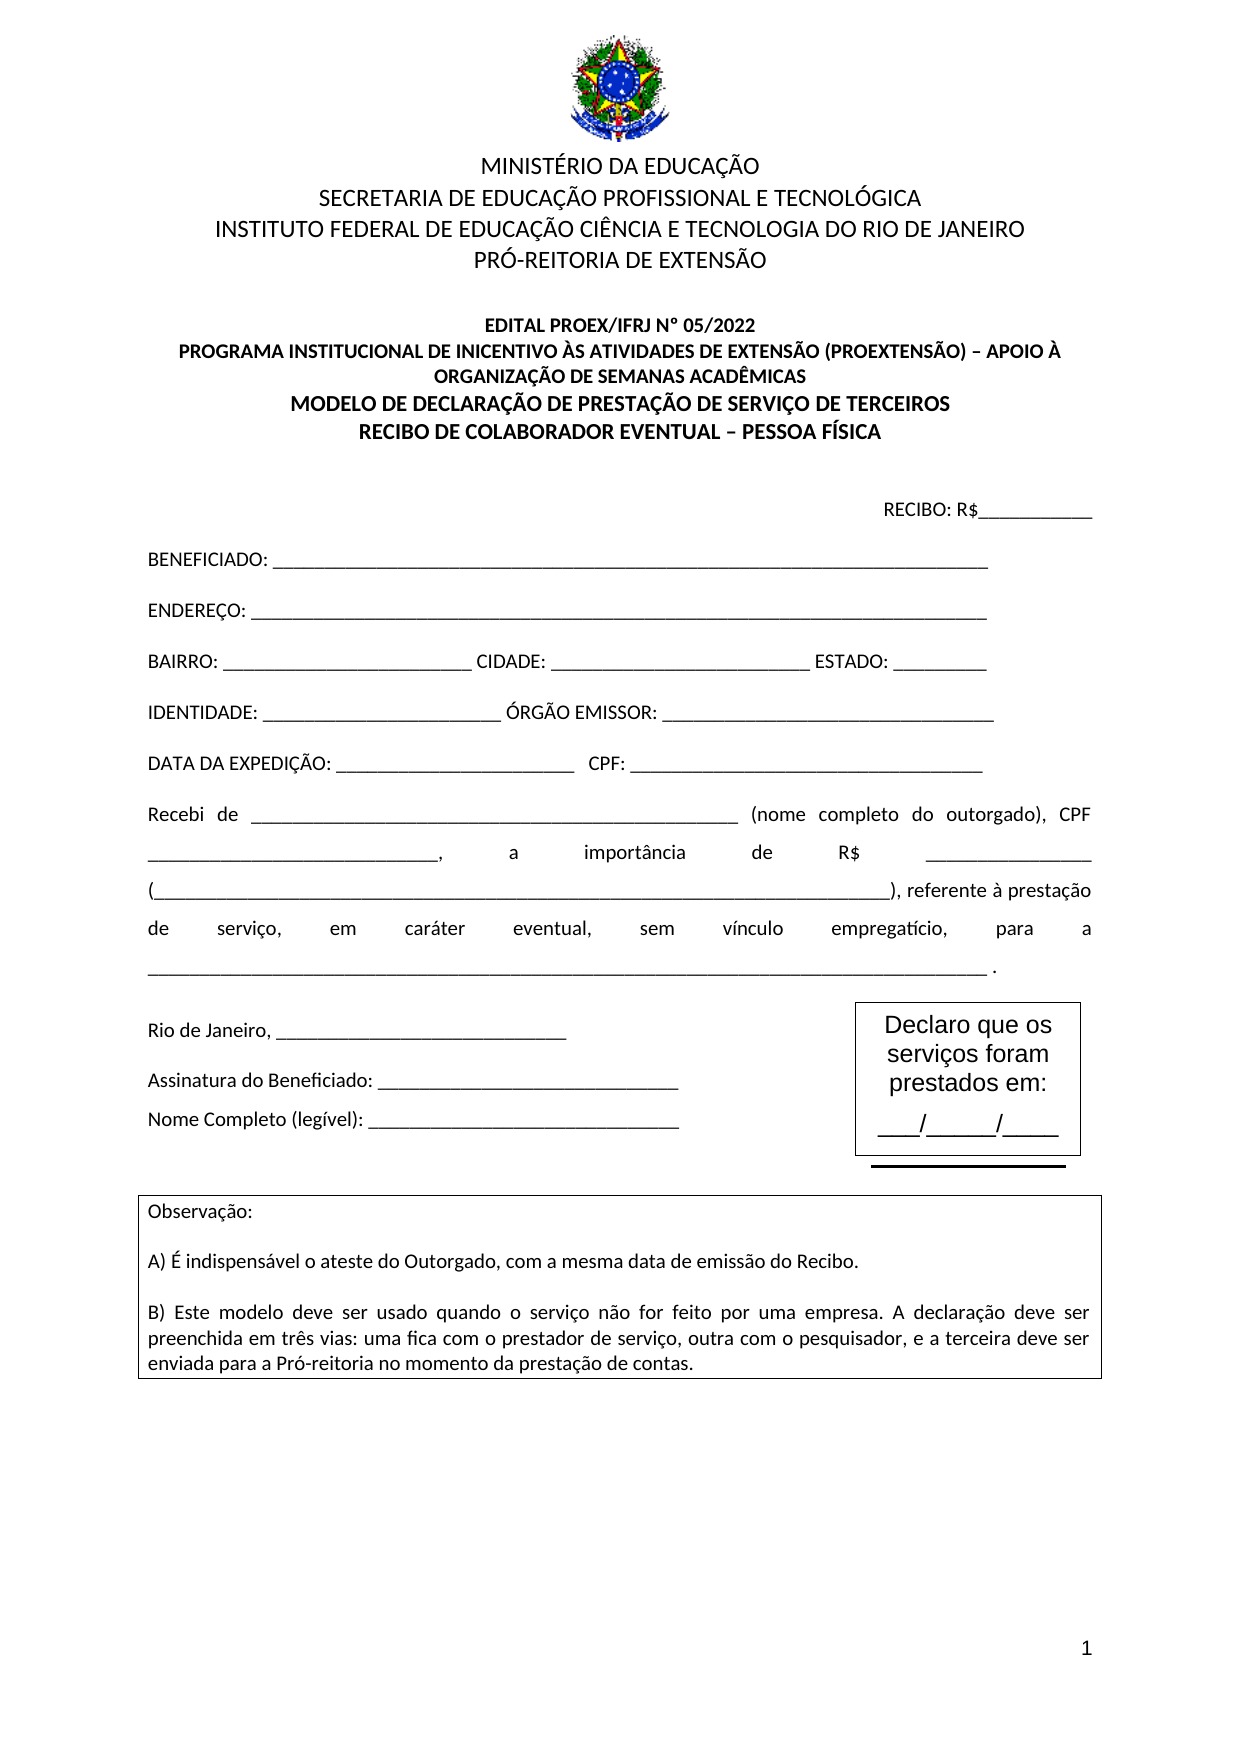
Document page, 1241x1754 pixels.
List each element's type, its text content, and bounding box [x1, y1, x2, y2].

text RECIBO: R$___________ [148, 496, 1092, 521]
text RECIBO DE COLABORADOR EVENTUAL – PESSOA FÍSICA [148, 417, 1092, 445]
text EDITAL PROEX/IFRJ Nº 05/2022 [148, 313, 1092, 338]
text Rio de Janeiro, ____________________________ [148, 1017, 855, 1042]
text Observação: [139, 1196, 1101, 1223]
text IDENTIDADE: _______________________ ÓRGÃO EMISSOR: ________________________________ [148, 699, 1092, 724]
text MODELO DE DECLARAÇÃO DE PRESTAÇÃO DE SERVIÇO DE TERCEIROS [148, 389, 1092, 417]
text PROGRAMA INSTITUCIONAL DE INICENTIVO ÀS ATIVIDADES DE EXTENSÃO (PROEXTENSÃO) – APOIO À ORGANIZAÇÃO DE SEMANAS ACADÊMICAS [148, 338, 1092, 389]
picture [570, 35, 670, 142]
text BENEFICIADO: _____________________________________________________________________ [148, 547, 1092, 572]
text DATA DA EXPEDIÇÃO: _______________________ CPF: __________________________________ [148, 750, 1092, 775]
text Assinatura do Beneficiado: _____________________________ [148, 1068, 855, 1093]
text ENDEREÇO: _______________________________________________________________________ [148, 597, 1092, 623]
text Nome Completo (legível): ______________________________ [148, 1106, 855, 1131]
text Recebi de _______________________________________________ (nome completo do outorgado), CPF ____________________________, a importância de R$ ________________ (_______________________________________________________________________), referente à prestação de serviço, em caráter eventual, sem vínculo empregatício, para a _________________________________________________________________________________ . [148, 801, 1092, 979]
text B) Este modelo deve ser usado quando o serviço não for feito por uma empresa. A declaração deve ser preenchida em três vias: uma fica com o prestador de serviço, outra com o pesquisador, e a terceira deve ser enviada para a Pró-reitoria no momento da prestação de contas. [139, 1296, 1101, 1378]
text BAIRRO: ________________________ CIDADE: _________________________ ESTADO: _________ [148, 648, 1092, 674]
text A) É indispensável o ateste do Outorgado, com a mesma data de emissão do Recibo. [148, 1249, 1092, 1274]
